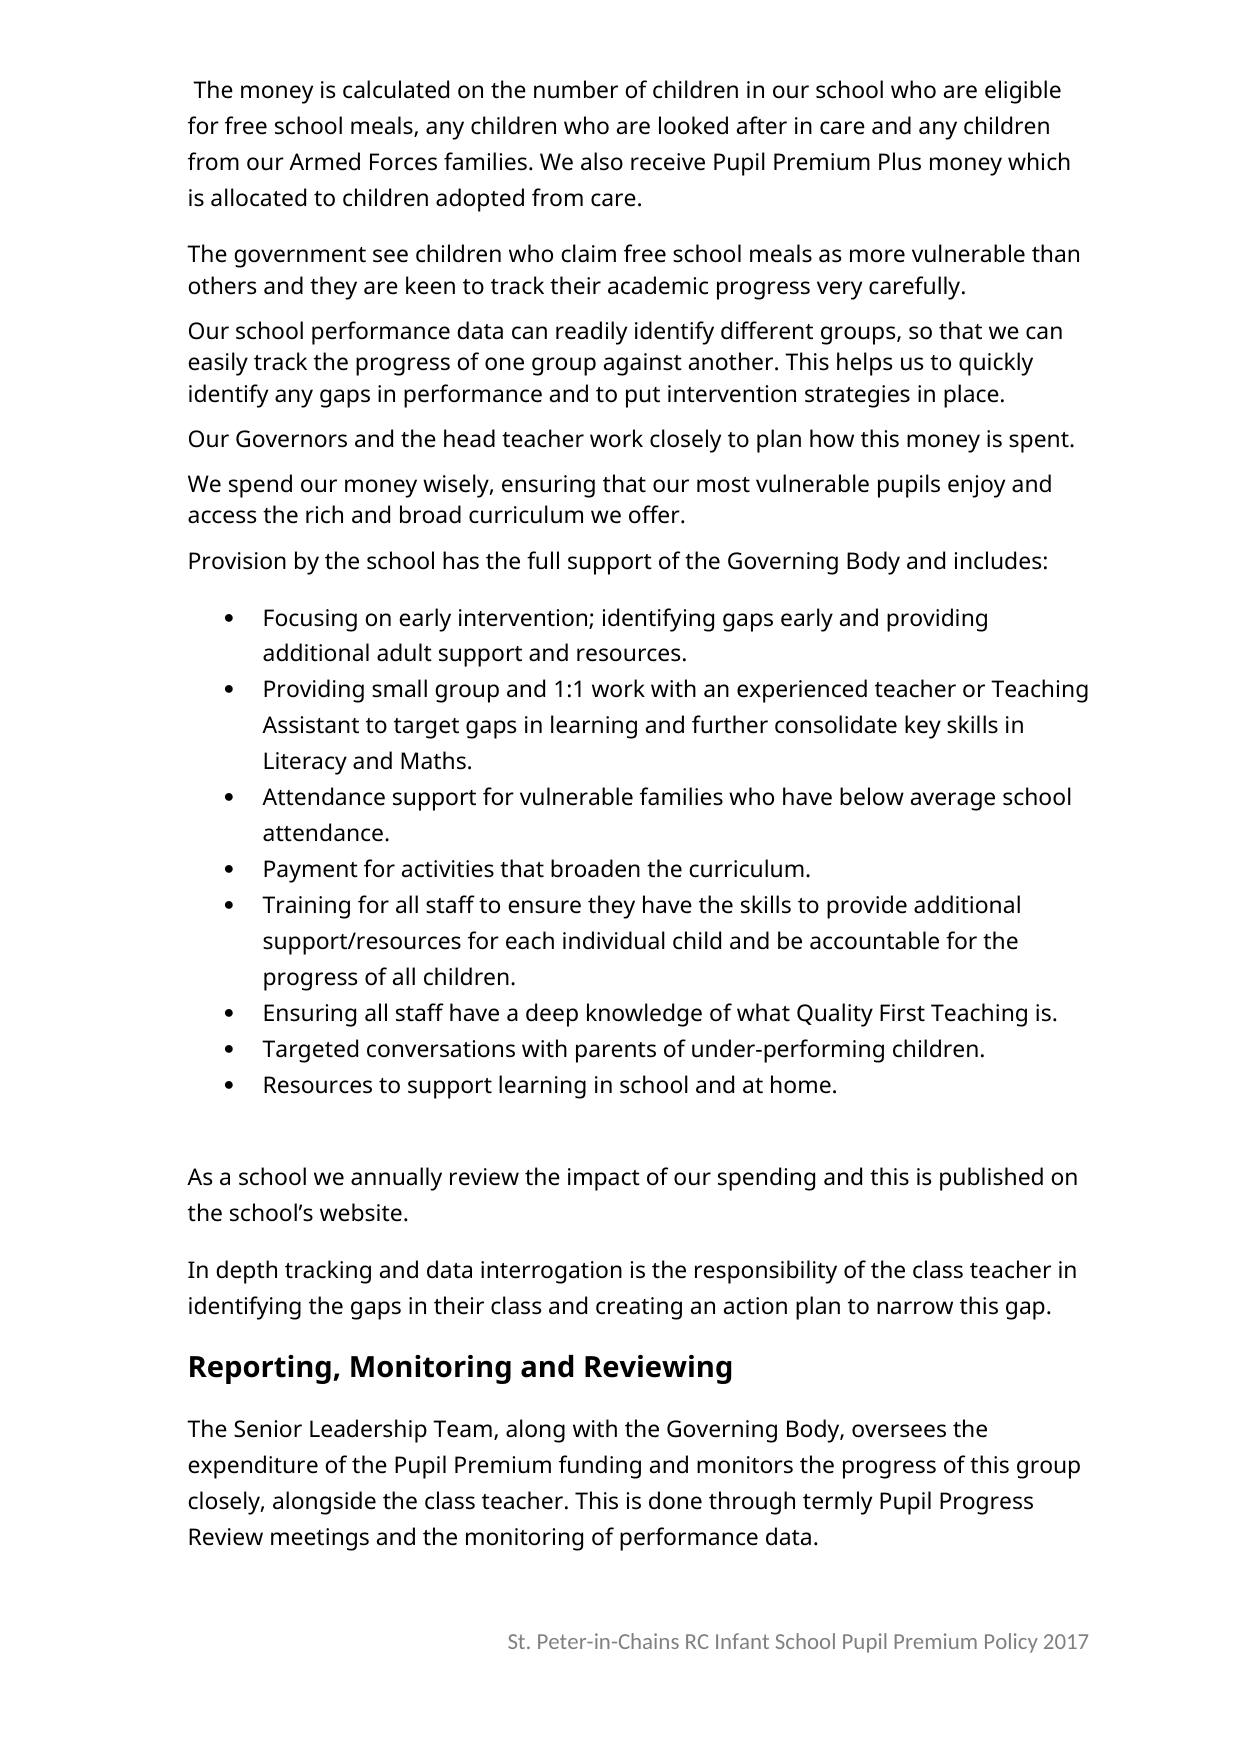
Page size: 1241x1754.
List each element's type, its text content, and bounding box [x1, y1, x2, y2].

text Provision by the school has the full support of the Governing Body and includes: [187, 545, 1090, 576]
text The government see children who claim free school meals as more vulnerable than others and they are keen to track their academic progress very carefully. [187, 238, 1090, 301]
list Targeted conversations with parents of under-performing children. [225, 1033, 1090, 1064]
text The money is calculated on the number of children in our school who are eligible for free school meals, any children who are looked after in care and any children from our Armed Forces families. We also receive Pupil Premium Plus money which is allocated to children adopted from care. [187, 74, 1090, 213]
list Providing small group and 1:1 work with an experienced teacher or Teaching Assistant to target gaps in learning and further consolidate key skills in Literacy and Maths. [225, 673, 1090, 776]
text Our Governors and the head teacher work closely to plan how this money is spent. [187, 423, 1090, 454]
text Reporting, Monitoring and Reviewing [187, 1347, 1090, 1386]
text As a school we annually review the impact of our spending and this is published on the school’s website. [187, 1161, 1090, 1228]
list Attendance support for vulnerable families who have below average school attendance. [225, 781, 1090, 848]
text Our school performance data can readily identify different groups, so that we can easily track the progress of one group against another. This helps us to quickly identify any gaps in performance and to put intervention strategies in place. [187, 315, 1090, 409]
list Payment for activities that broaden the curriculum. [225, 853, 1090, 884]
list Resources to support learning in school and at home. [225, 1069, 1090, 1100]
list Training for all staff to ensure they have the skills to provide additional support/resources for each individual child and be accountable for the progress of all children. [225, 889, 1090, 992]
list Focusing on early intervention; identifying gaps early and providing additional adult support and resources. [225, 601, 1090, 669]
text We spend our money wisely, ensuring that our most vulnerable pupils enjoy and access the rich and broad curriculum we offer. [187, 468, 1090, 531]
text The Senior Leadership Team, along with the Governing Body, oversees the expenditure of the Pupil Premium funding and monitors the progress of this group closely, alongside the class teacher. This is done through termly Pupil Progress Review meetings and the monitoring of performance data. [187, 1413, 1090, 1552]
text In depth tracking and data interrogation is the responsibility of the class teacher in identifying the gaps in their class and creating an action plan to narrow this gap. [187, 1254, 1090, 1321]
list Ensuring all staff have a deep knowledge of what Quality First Teaching is. [225, 997, 1090, 1028]
